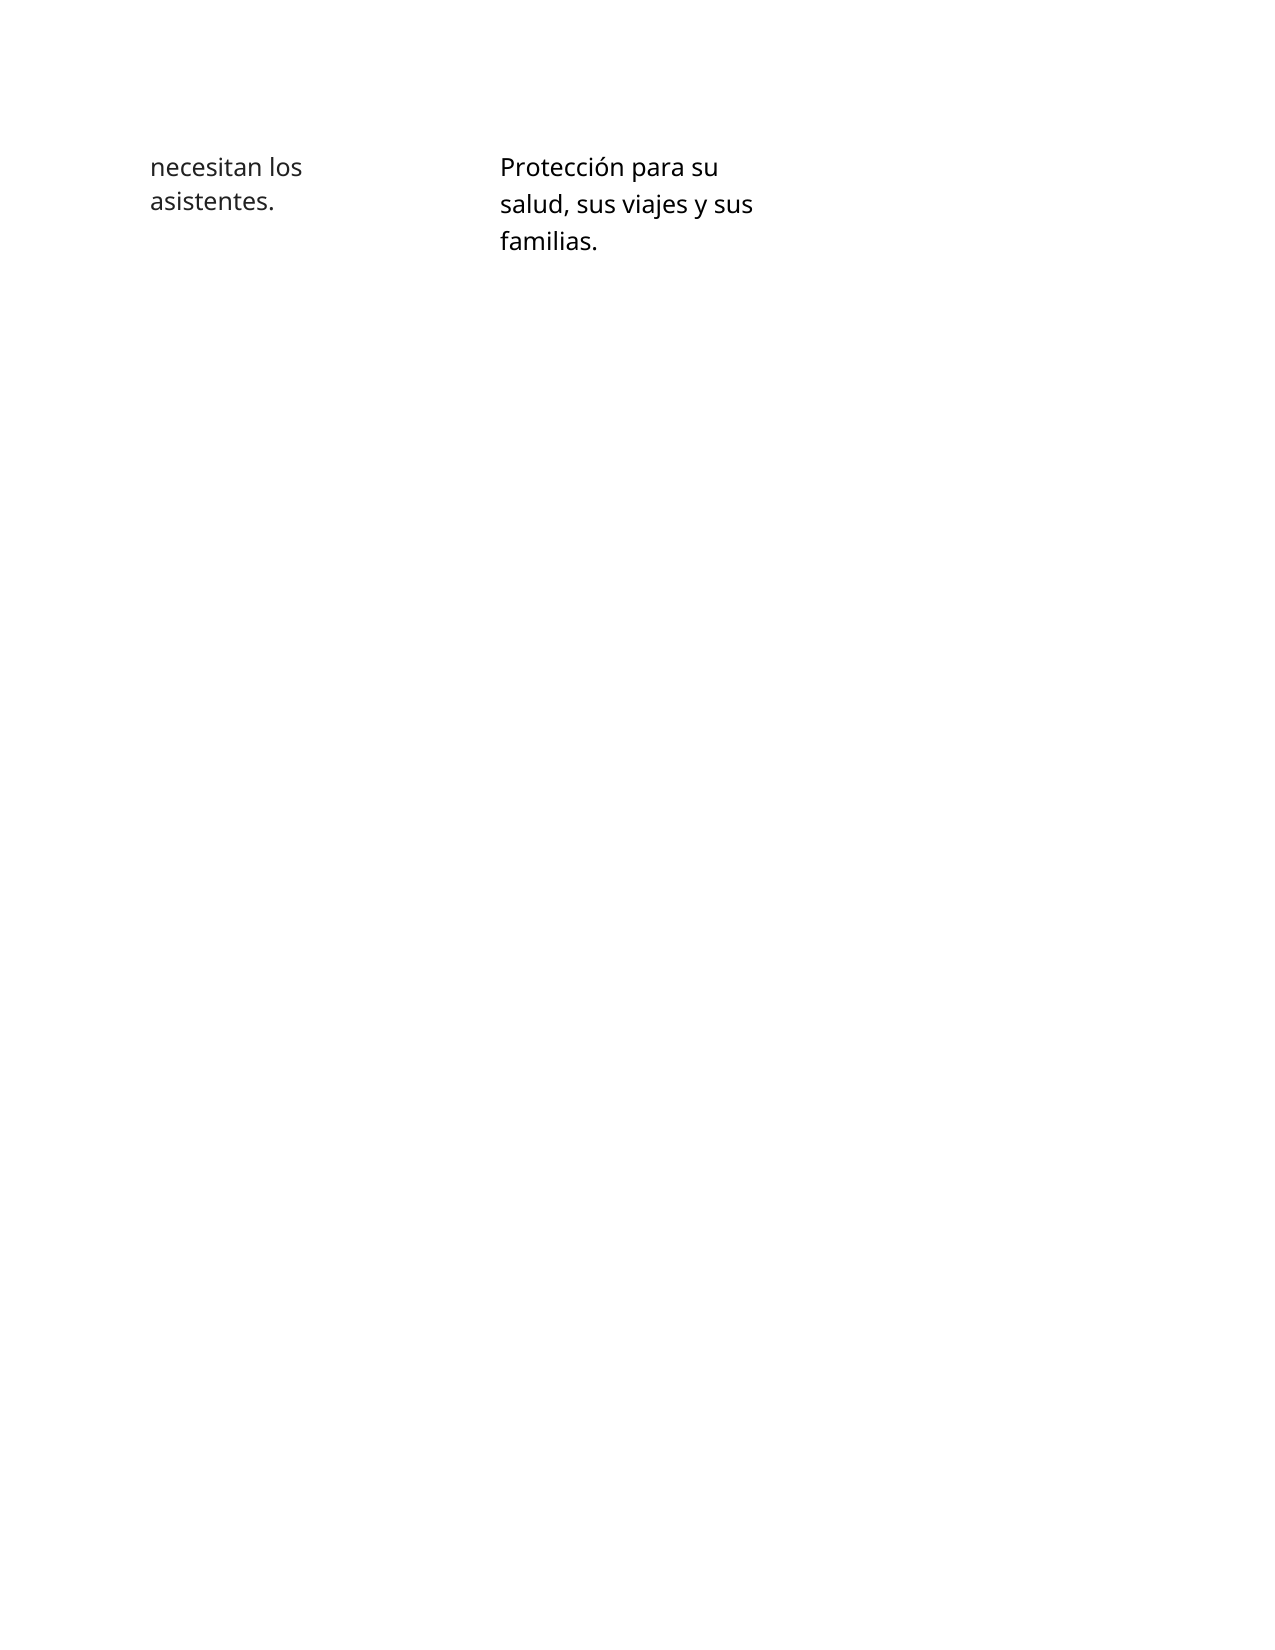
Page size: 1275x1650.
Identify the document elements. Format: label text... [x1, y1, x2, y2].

text Que el Señor les hable la Palabra que necesitan los asistentes. [150, 150, 425, 218]
text Protección para su salud, sus viajes y sus familias. [500, 150, 775, 258]
